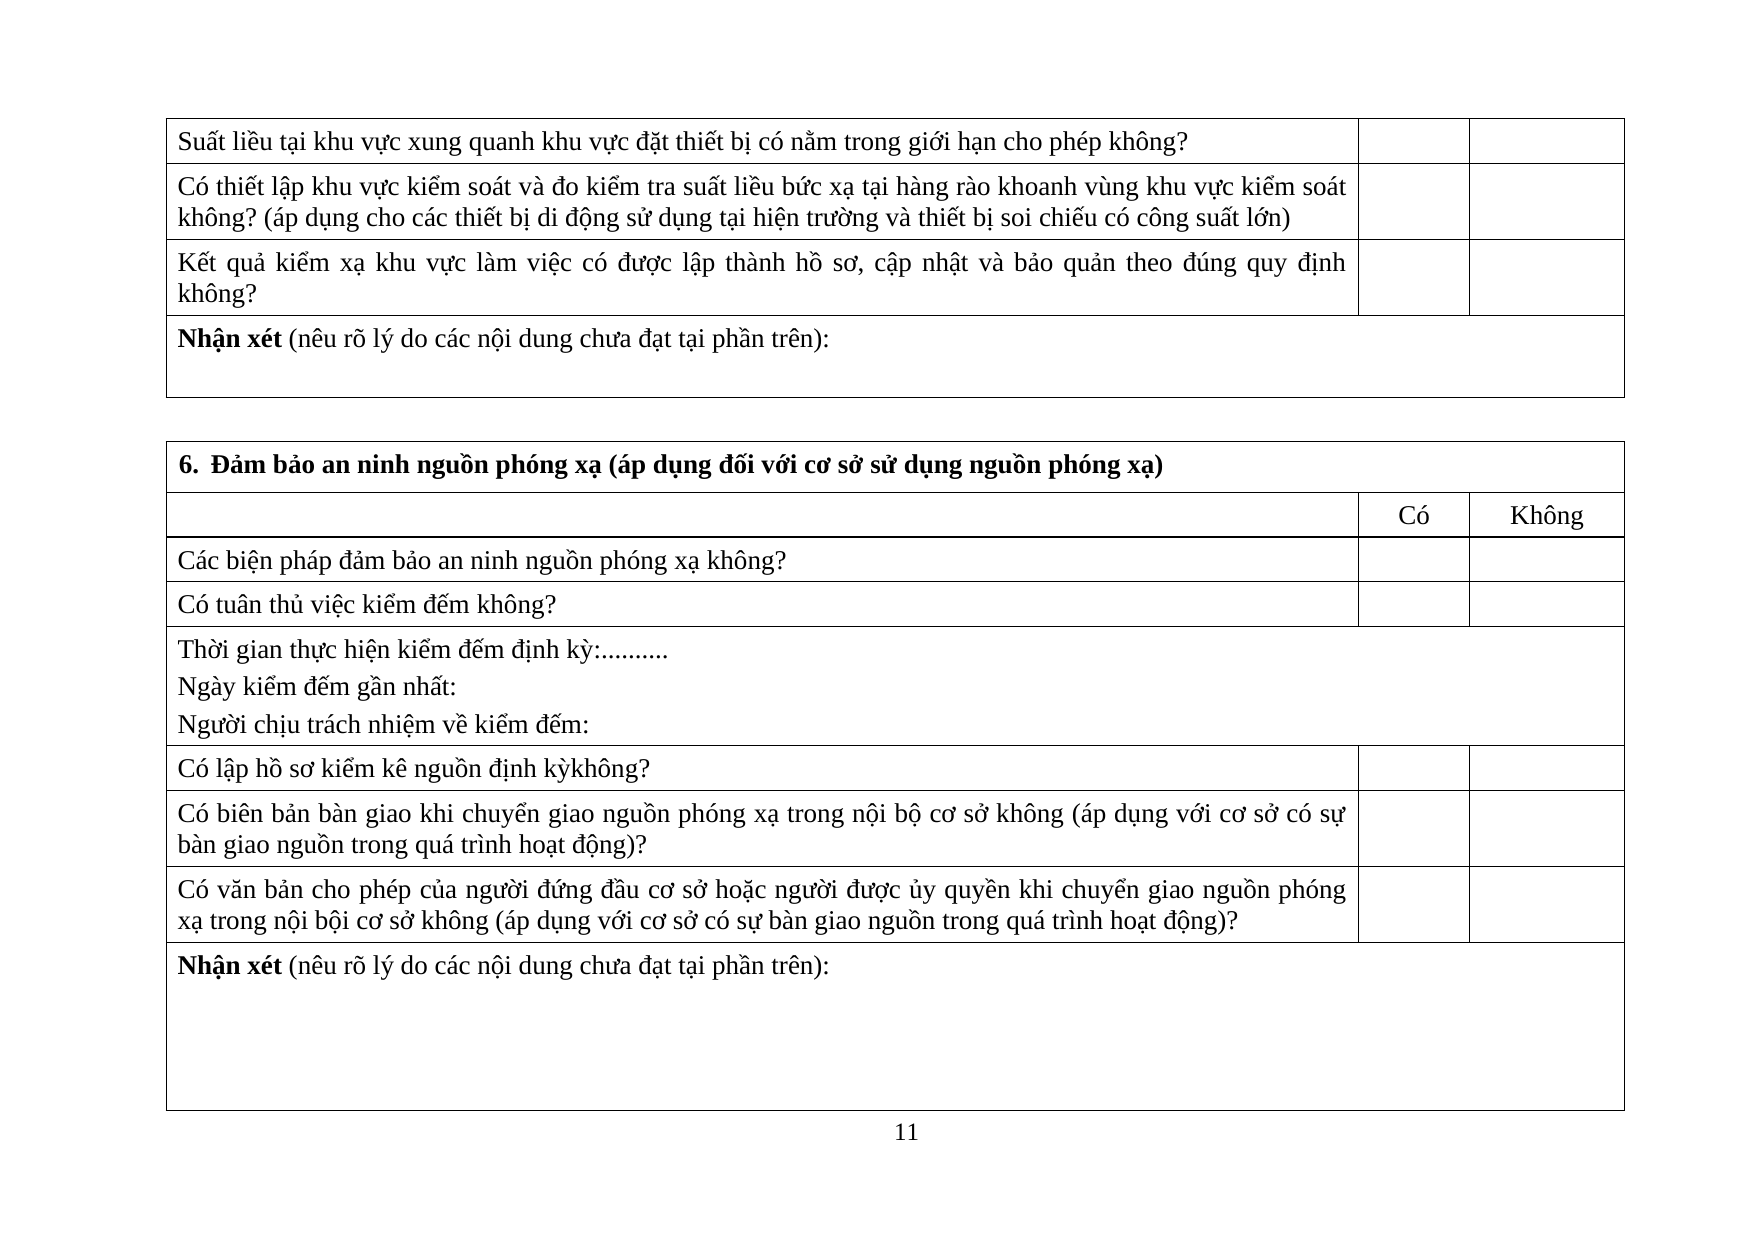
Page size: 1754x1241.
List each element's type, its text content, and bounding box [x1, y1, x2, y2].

table_cell [1470, 164, 1624, 239]
table_cell [1359, 240, 1469, 314]
table_cell [1470, 867, 1624, 942]
table_cell [1359, 582, 1469, 626]
table_cell Có [1359, 493, 1469, 536]
table_cell [1470, 791, 1624, 866]
table_cell [1359, 164, 1469, 239]
table_cell Thời gian thực hiện kiểm đếm định kỳ:.......... Ngày kiểm đếm gần nhất: Người chịu trách nhiệm về kiểm đếm: [167, 627, 1624, 745]
table_cell [1359, 119, 1469, 163]
table_cell [1470, 240, 1624, 314]
table_cell [1470, 746, 1624, 790]
table_cell Nhận xét (nêu rõ lý do các nội dung chưa đạt tại phần trên): [167, 316, 1624, 397]
table_header Đảm bảo an ninh nguồn phóng xạ (áp dụng đối với cơ sở sử dụng nguồn phóng xạ) [167, 442, 1624, 492]
table_cell Không [1470, 493, 1624, 536]
table_cell Có thiết lập khu vực kiểm soát và đo kiểm tra suất liều bức xạ tại hàng rào khoanh vùng khu vực kiểm soát không? (áp dụng cho các thiết bị di động sử dụng tại hiện trường và thiết bị soi chiếu có công suất lớn) [167, 164, 1358, 239]
table_cell Nhận xét (nêu rõ lý do các nội dung chưa đạt tại phần trên): [167, 943, 1624, 1110]
table_cell Kết quả kiểm xạ khu vực làm việc có được lập thành hồ sơ, cập nhật và bảo quản theo đúng quy định không? [167, 240, 1358, 314]
table_cell Có tuân thủ việc kiểm đếm không? [167, 582, 1358, 626]
table_cell [1359, 867, 1469, 942]
table_cell [1470, 582, 1624, 626]
table_cell [1470, 538, 1624, 581]
table_cell [1359, 746, 1469, 790]
table_cell [1359, 791, 1469, 866]
table_cell Có lập hồ sơ kiểm kê nguồn định kỳkhông? [167, 746, 1358, 790]
table_cell Có văn bản cho phép của người đứng đầu cơ sở hoặc người được ủy quyền khi chuyển giao nguồn phóng xạ trong nội bội cơ sở không (áp dụng với cơ sở có sự bàn giao nguồn trong quá trình hoạt động)? [167, 867, 1358, 942]
table_cell [167, 493, 1358, 536]
table_cell Suất liều tại khu vực xung quanh khu vực đặt thiết bị có nằm trong giới hạn cho phép không? [167, 119, 1358, 163]
table_cell Các biện pháp đảm bảo an ninh nguồn phóng xạ không? [167, 538, 1358, 581]
table_cell [1470, 119, 1624, 163]
table_cell Có biên bản bàn giao khi chuyển giao nguồn phóng xạ trong nội bộ cơ sở không (áp dụng với cơ sở có sự bàn giao nguồn trong quá trình hoạt động)? [167, 791, 1358, 866]
table_cell [1359, 538, 1469, 581]
